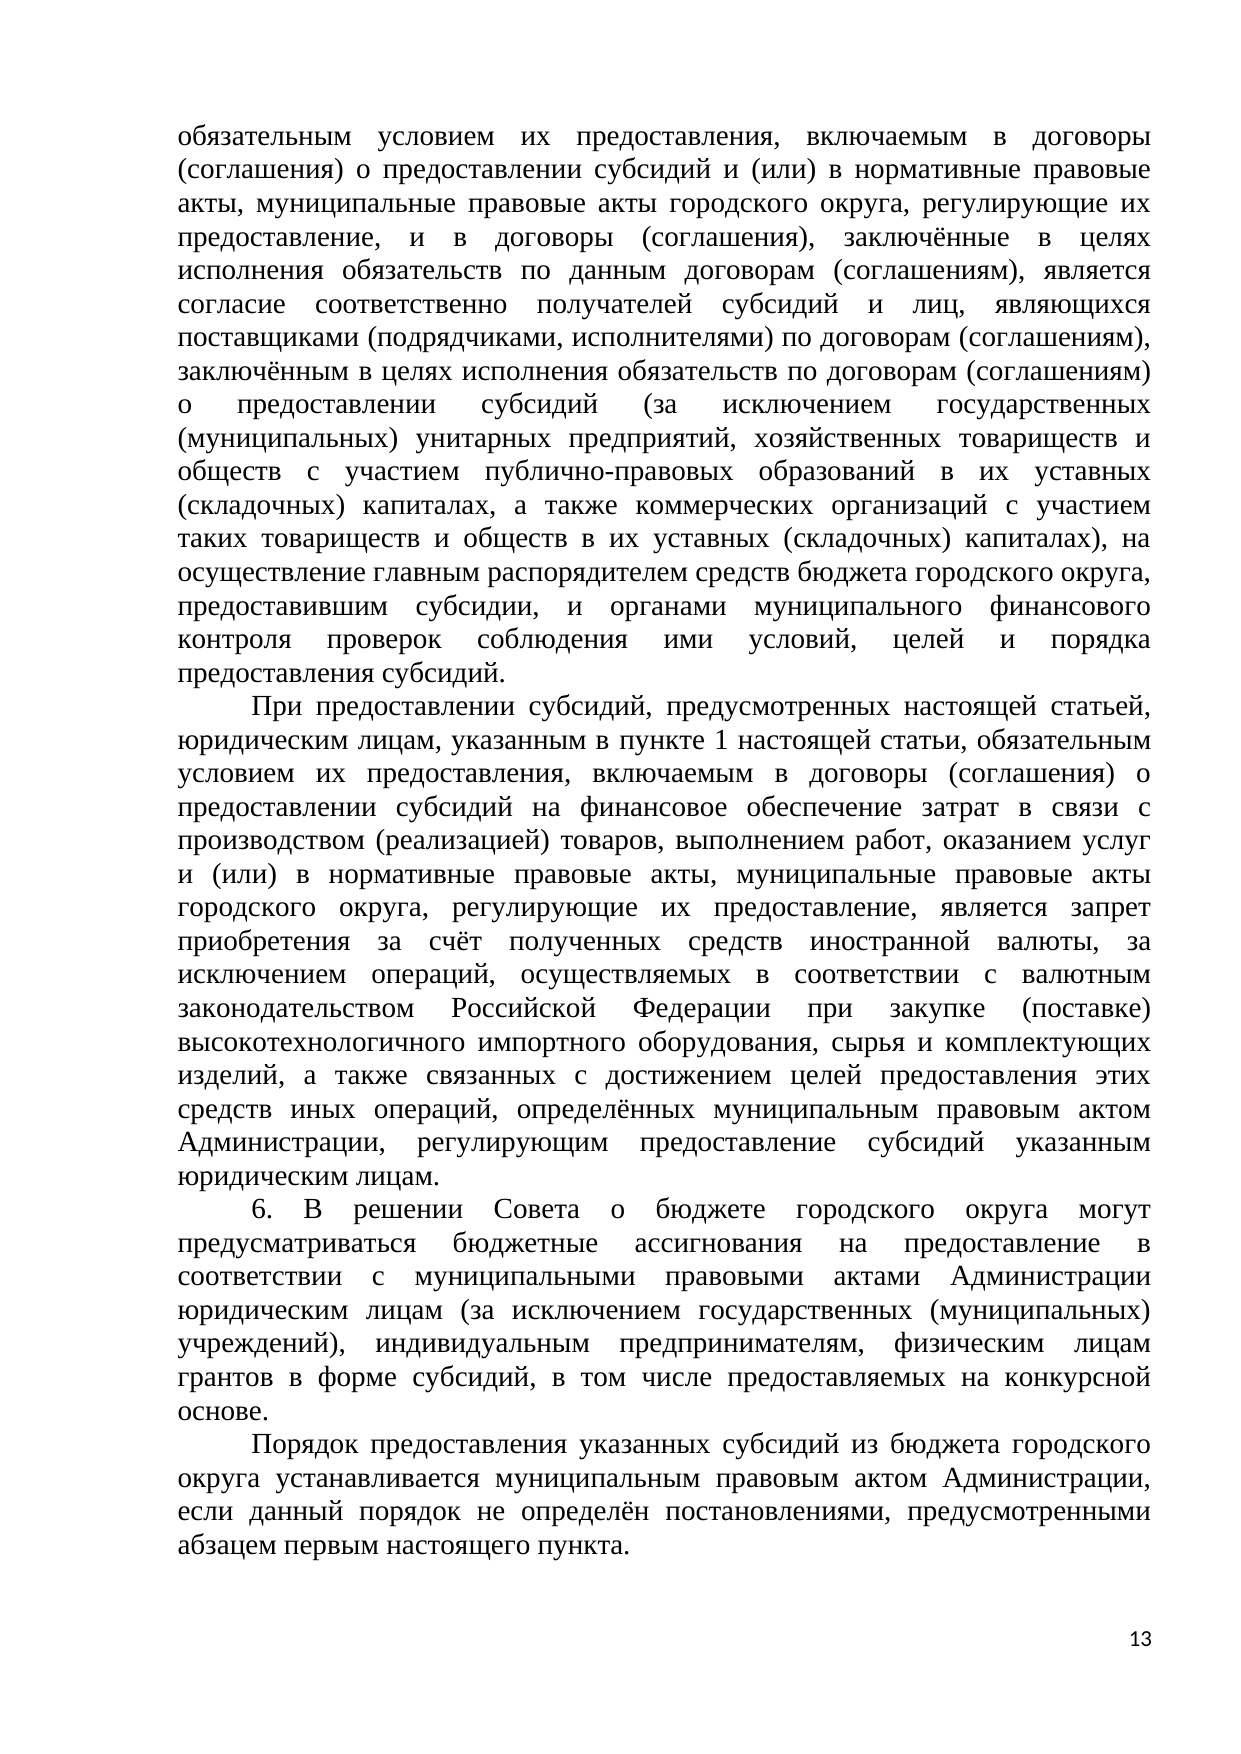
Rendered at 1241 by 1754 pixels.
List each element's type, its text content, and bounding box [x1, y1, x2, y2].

text Порядок предоставления указанных субсидий из бюджета городского округа устанавливается муниципальным правовым актом Администрации, если данный порядок не определён постановлениями, предусмотренными абзацем первым настоящего пункта. [177, 1426, 1152, 1560]
text При предоставлении субсидий, предусмотренных настоящей статьей, юридическим лицам, указанным в пункте 1 настоящей статьи, обязательным условием их предоставления, включаемым в договоры (соглашения) о предоставлении субсидий на финансовое обеспечение затрат в связи с производством (реализацией) товаров, выполнением работ, оказанием услуг и (или) в нормативные правовые акты, муниципальные правовые акты городского округа, регулирующие их предоставление, является запрет приобретения за счёт полученных средств иностранной валюты, за исключением операций, осуществляемых в соответствии с валютным законодательством Российской Федерации при закупке (поставке) высокотехнологичного импортного оборудования, сырья и комплектующих изделий, а также связанных с достижением целей предоставления этих средств иных операций, определённых муниципальным правовым актом Администрации, регулирующим предоставление субсидий указанным юридическим лицам. [177, 688, 1152, 1191]
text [177, 118, 1152, 688]
text 6. В решении Совета о бюджете городского округа могут предусматриваться бюджетные ассигнования на предоставление в соответствии с муниципальными правовыми актами Администрации юридическим лицам (за исключением государственных (муниципальных) учреждений), индивидуальным предпринимателям, физическим лицам грантов в форме субсидий, в том числе предоставляемых на конкурсной основе. [177, 1191, 1152, 1426]
